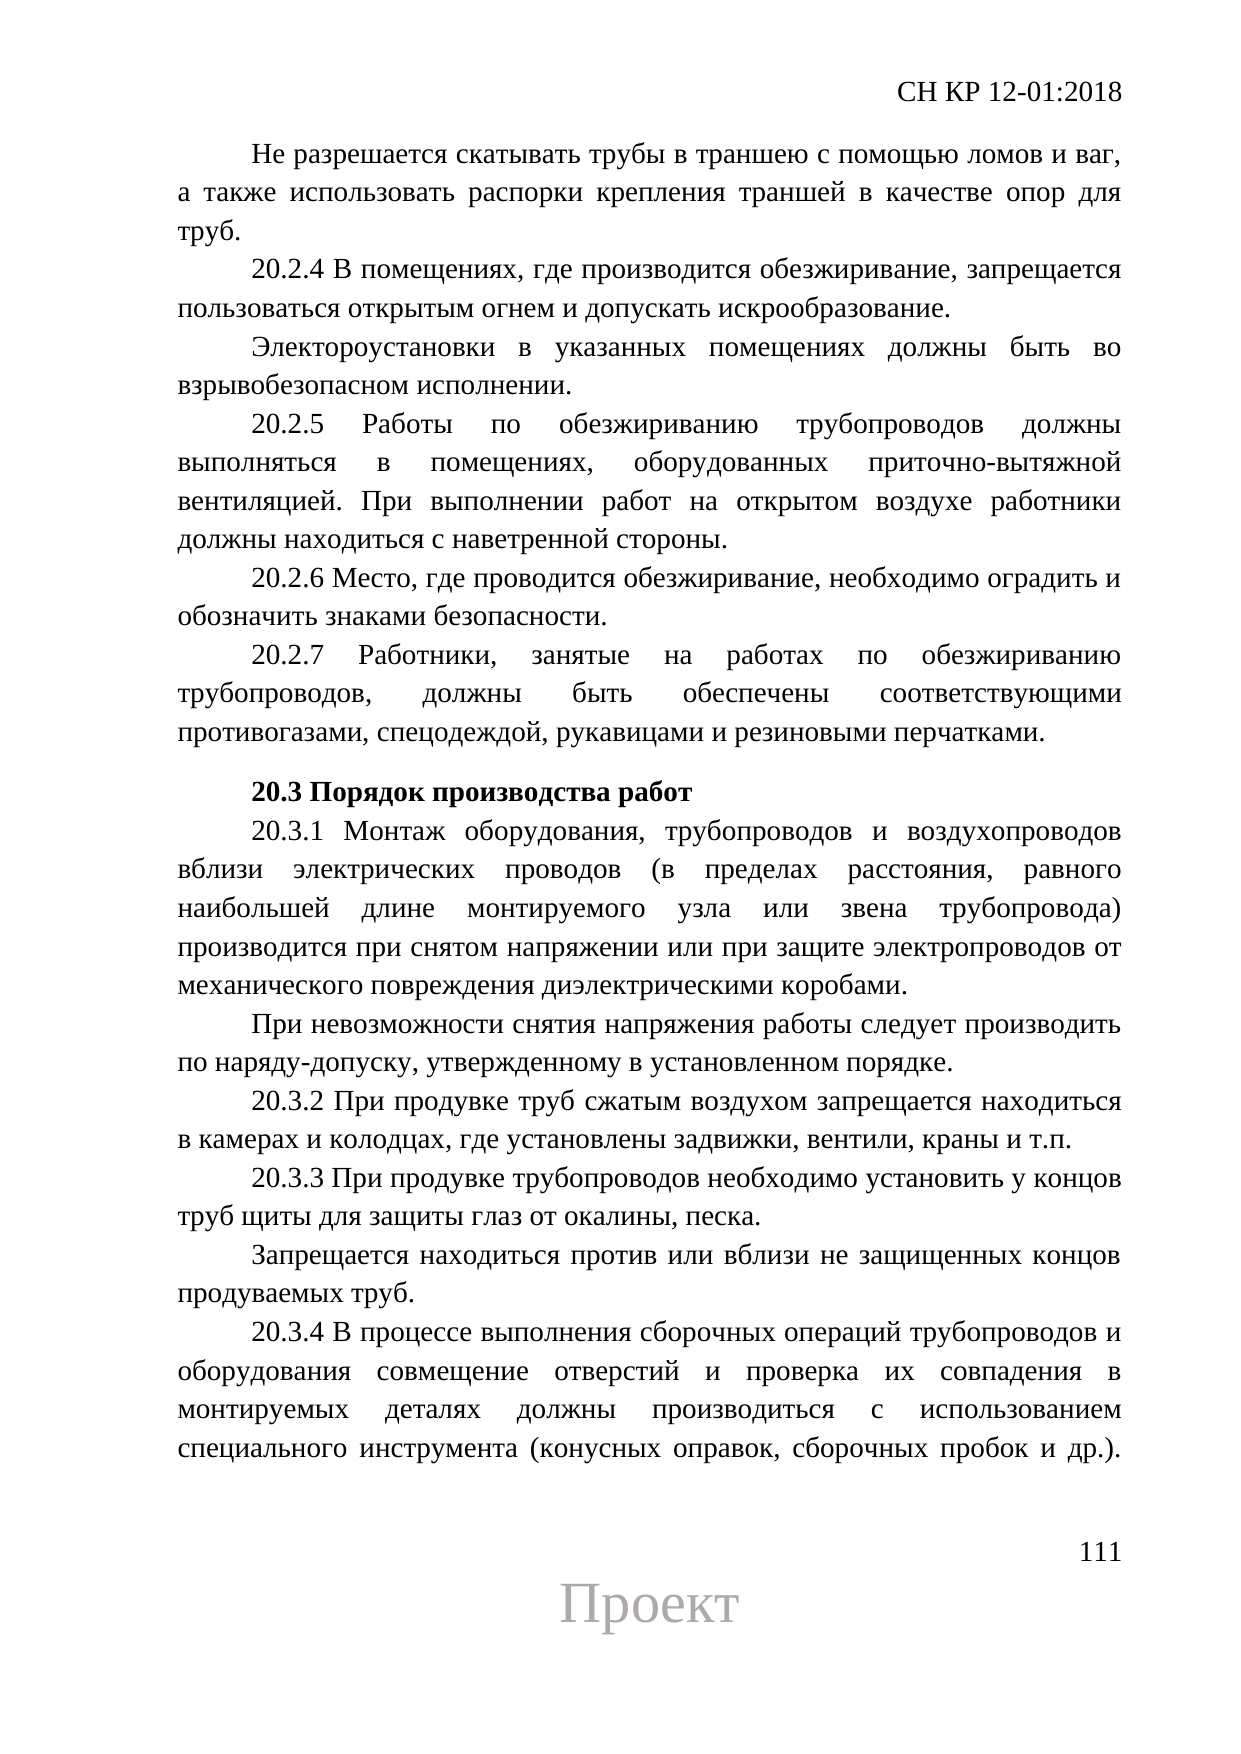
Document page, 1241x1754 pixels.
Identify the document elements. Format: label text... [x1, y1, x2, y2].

text 20.2.7 Работники, занятые на работах по обезжириванию трубопроводов, должны быть обеспечены соответствующими противогазами, спецодеждой, рукавицами и резиновыми перчатками. [177, 637, 1122, 748]
text 20.2.4 В помещениях, где производится обезжиривание, запрещается пользоваться открытым огнем и допускать искрообразование. [177, 252, 1122, 324]
text 20.3.1 Монтаж оборудования, трубопроводов и воздухопроводов вблизи электрических проводов (в пределах расстояния, равного наибольшей длине монтируемого узла или звена трубопровода) производится при снятом напряжении или при защите электропроводов от механического повреждения диэлектрическими коробами. [177, 813, 1122, 1001]
text Запрещается находиться против или вблизи не защищенных концов продуваемых труб. [177, 1237, 1122, 1309]
text Электороустановки в указанных помещениях должны быть во взрывобезопасном исполнении. [177, 329, 1122, 401]
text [177, 1314, 1122, 1463]
text 20.2.6 Место, где проводится обезжиривание, необходимо оградить и обозначить знаками безопасности. [177, 560, 1122, 632]
text Не разрешается скатывать трубы в траншею с помощью ломов и ваг, а также использовать распорки крепления траншей в качестве опор для труб. [177, 136, 1122, 247]
text 20.2.5 Работы по обезжириванию трубопроводов должны выполняться в помещениях, оборудованных приточно-вытяжной вентиляцией. При выполнении работ на открытом воздухе работники должны находиться с наветренной стороны. [177, 406, 1122, 555]
text 20.3 Порядок производства работ [177, 774, 1122, 808]
text 20.3.3 При продувке трубопроводов необходимо установить у концов труб щиты для защиты глаз от окалины, песка. [177, 1160, 1122, 1232]
text При невозможности снятия напряжения работы следует производить по наряду-допуску, утвержденному в установленном порядке. [177, 1006, 1122, 1078]
text 20.3.2 При продувке труб сжатым воздухом запрещается находиться в камерах и колодцах, где установлены задвижки, вентили, краны и т.п. [177, 1083, 1122, 1155]
